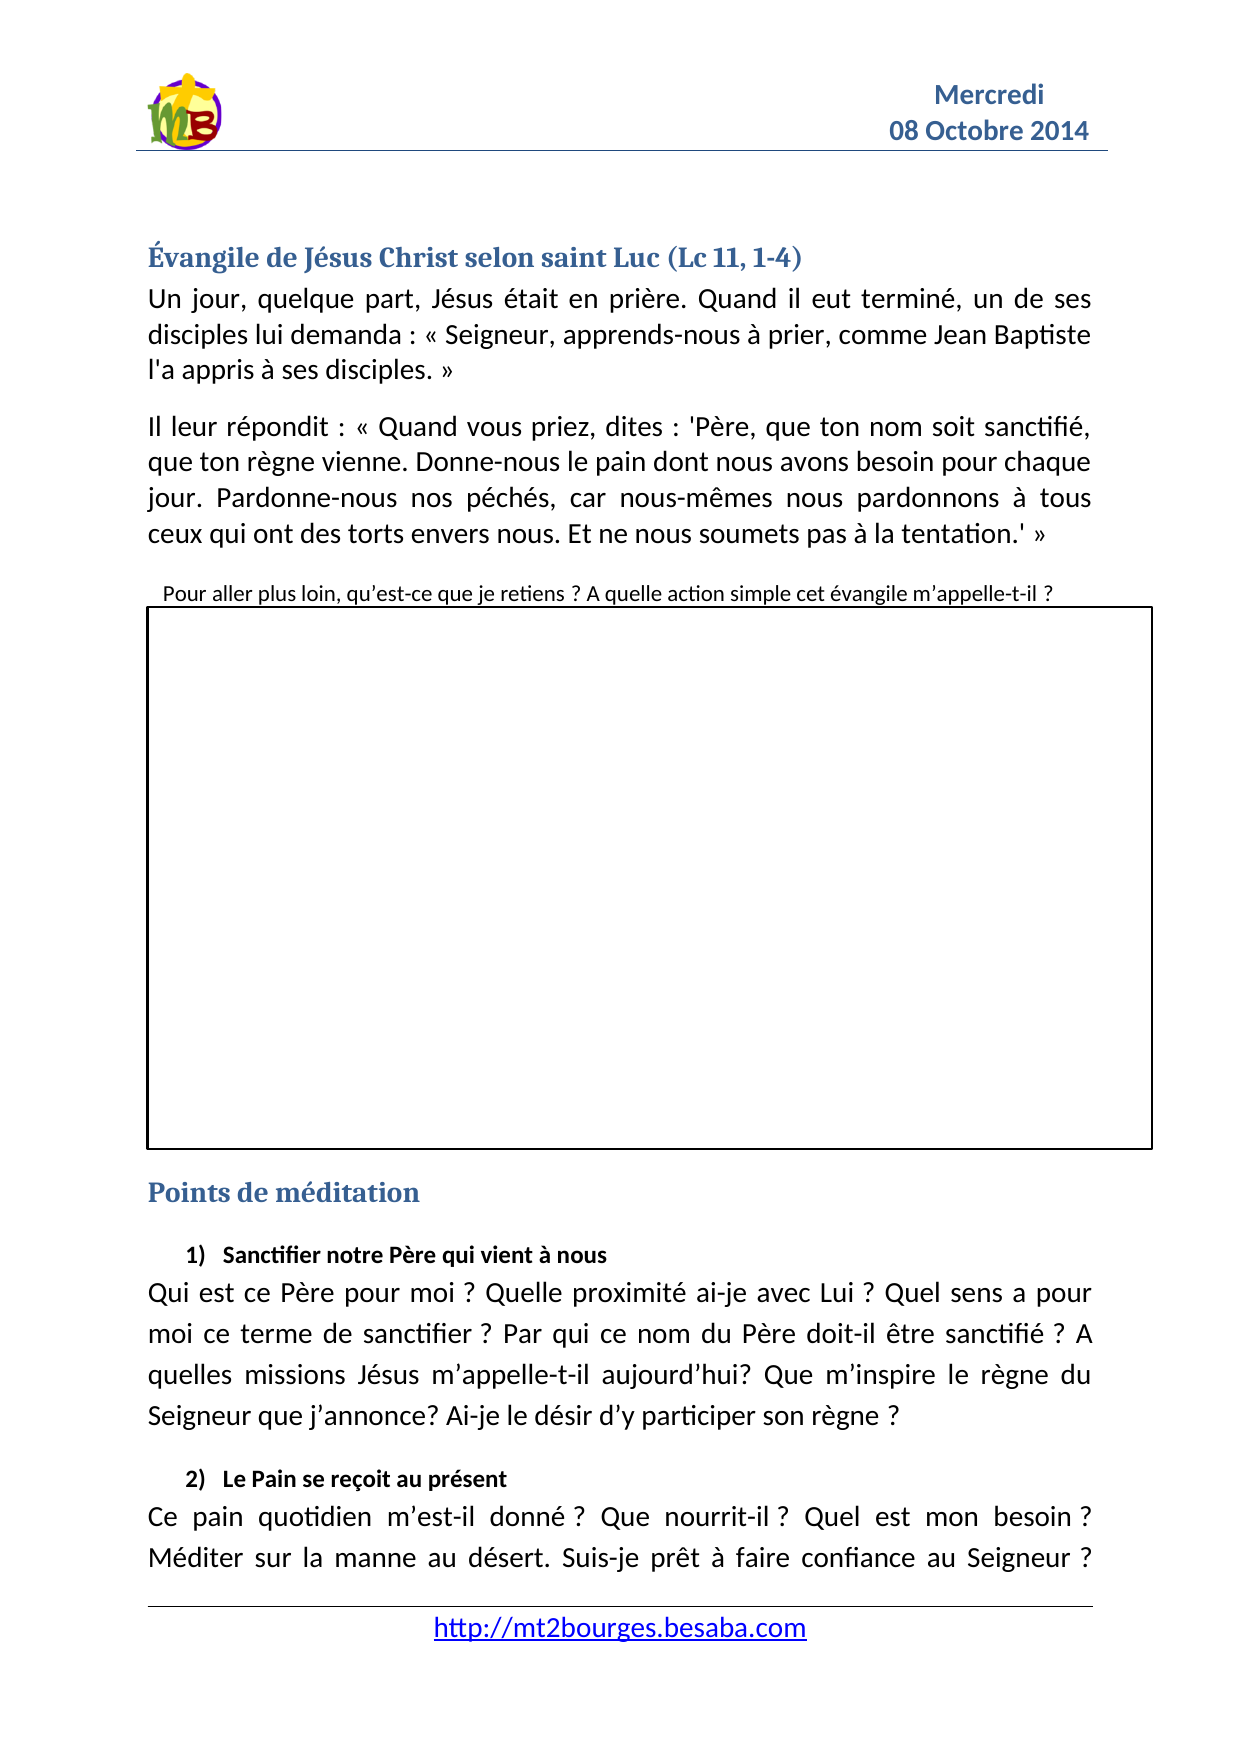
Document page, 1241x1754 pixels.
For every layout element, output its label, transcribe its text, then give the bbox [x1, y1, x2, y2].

picture [147, 73, 222, 150]
text Un jour, quelque part, Jésus était en prière. Quand il eut terminé, un de ses disciples lui demanda : « Seigneur, apprends-nous à prier, comme Jean Baptiste l'a appris à ses disciples. » [148, 280, 1093, 387]
subtitle Évangile de Jésus Christ selon saint Luc (Lc 11, 1-4) [148, 242, 1093, 275]
subtitle Le Pain se reçoit au présent [185, 1463, 1093, 1493]
text Il leur répondit : « Quand vous priez, dites : 'Père, que ton nom soit sanctifié, que ton règne vienne. Donne-nous le pain dont nous avons besoin pour chaque jour. Pardonne-nous nos péchés, car nous-mêmes nous pardonnons à tous ceux qui ont des torts envers nous. Et ne nous soumets pas à la tentation.' » [148, 408, 1093, 550]
subtitle Sanctifier notre Père qui vient à nous [185, 1239, 1093, 1270]
text Qui est ce Père pour moi ? Quelle proximité ai-je avec Lui ? Quel sens a pour moi ce terme de sanctifier ? Par qui ce nom du Père doit-il être sanctifié ? A quelles missions Jésus m’appelle-t-il aujourd’hui? Que m’inspire le règne du Seigneur que j’annonce? Ai-je le désir d’y participer son règne ? [148, 1274, 1093, 1433]
subtitle Points de méditation [148, 1176, 1093, 1209]
